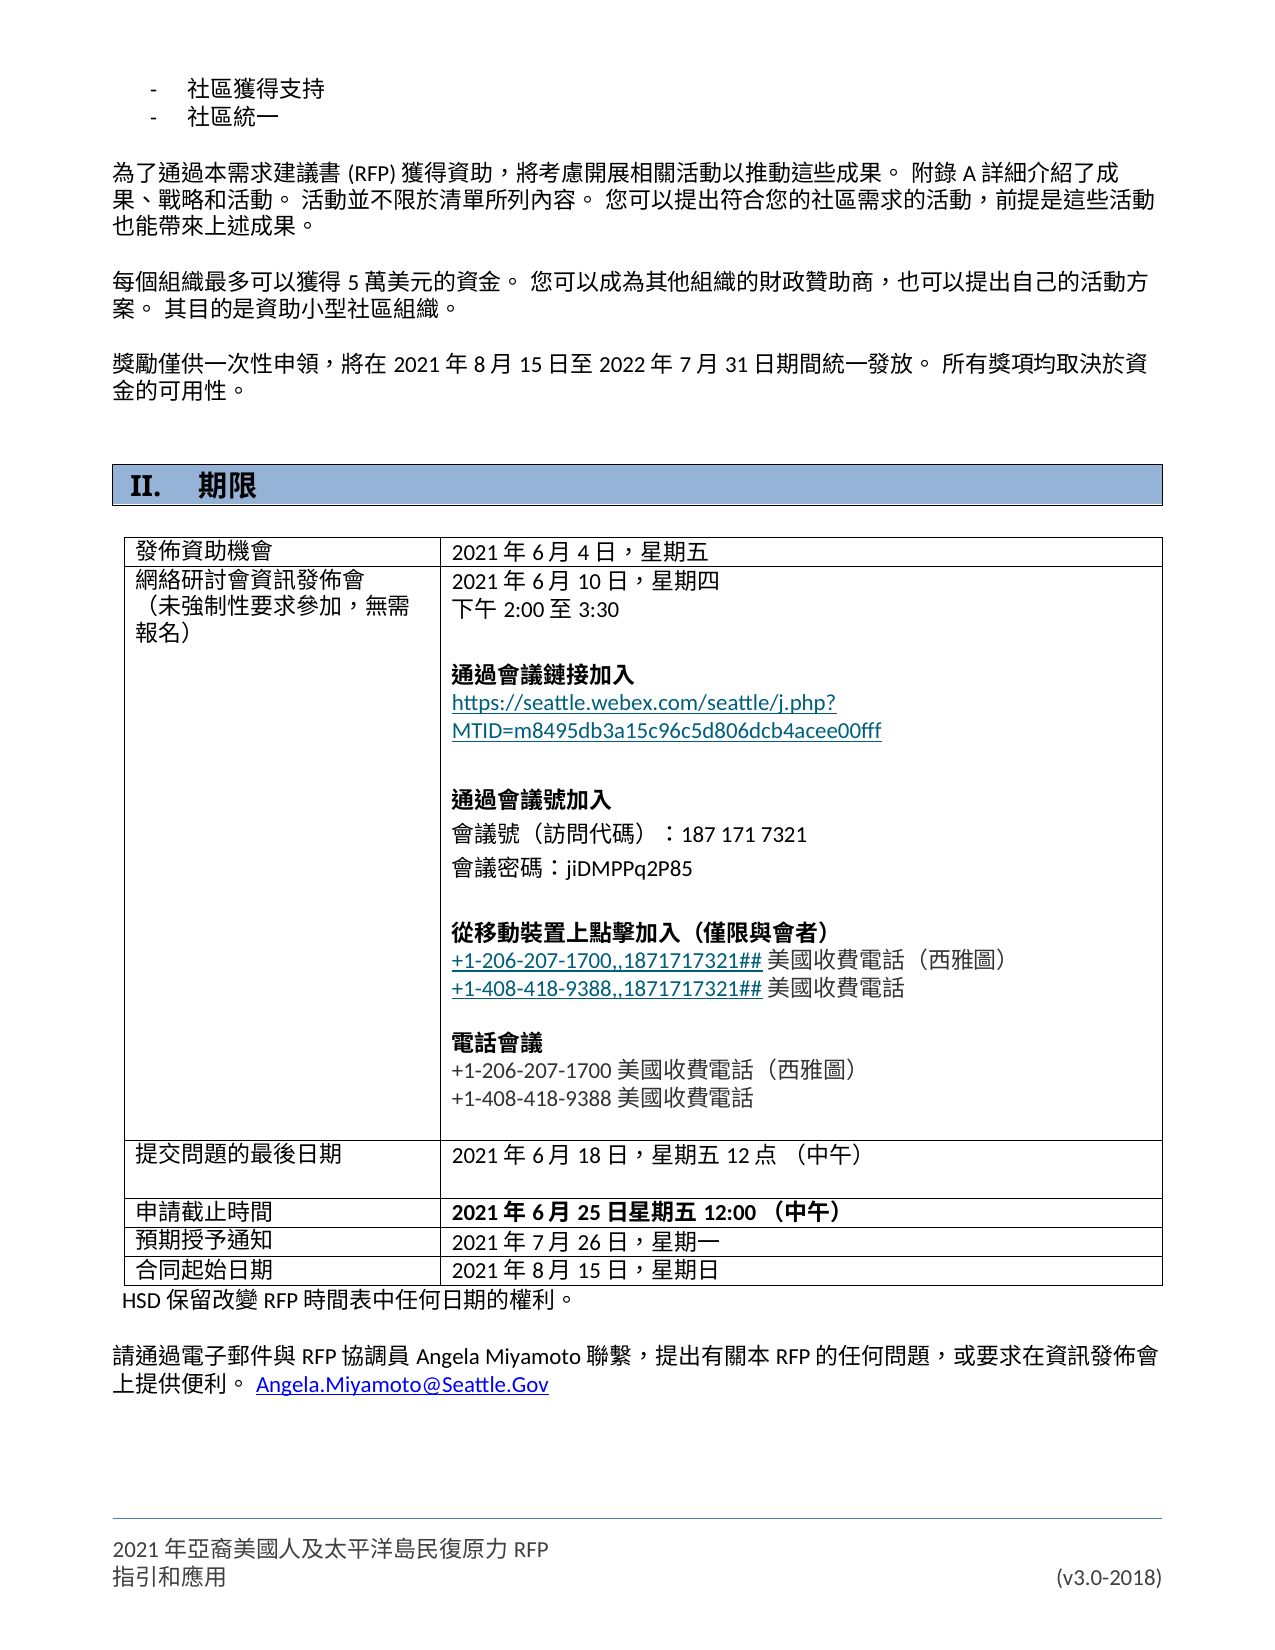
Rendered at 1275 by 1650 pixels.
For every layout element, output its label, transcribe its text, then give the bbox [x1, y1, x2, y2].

table_cell 提交問題的最後日期 [125, 1141, 440, 1197]
list 獎勵僅供一次性申領，將在 2021 年 8 月 15 日至 2022 年 7 月 31 日期間統一發放。 所有獎項均取決於資金的可用性。 [112, 350, 1162, 404]
table_cell 2021 年 6 月 25 日星期五 12:00 （中午） [441, 1199, 1162, 1227]
table_cell 申請截止時間 [125, 1199, 440, 1227]
list 社區統一 [150, 103, 1162, 131]
table_header 期限 [113, 465, 1162, 504]
text 為了通過本需求建議書 (RFP) 獲得資助，將考慮開展相關活動以推動這些成果。 附錄 A 詳細介紹了成果、戰略和活動。 活動並不限於清單所列內容。 您可以提出符合您的社區需求的活動，前提是這些活動也能帶來上述成果。 [112, 159, 1162, 240]
list 社區獲得支持 [150, 75, 1162, 103]
table_cell 合同起始日期 [125, 1257, 440, 1285]
table_cell 網絡研討會資訊發佈會 （未強制性要求參加，無需報名） [125, 567, 440, 1140]
table_header 發佈資助機會 [125, 538, 440, 566]
table_cell 2021 年 8 月 15 日，星期日 [441, 1257, 1162, 1285]
table_header 2021 年 6 月 4 日，星期五 [441, 538, 1162, 566]
text 請通過電子郵件與 RFP 協調員 Angela Miyamoto 聯繫，提出有關本 RFP 的任何問題，或要求在資訊發佈會上提供便利。 Angela.Miyamoto@Seattle.Gov [112, 1342, 1162, 1398]
list 每個組織最多可以獲得 5 萬美元的資金。 您可以成為其他組織的財政贊助商，也可以提出自己的活動方案。 其目的是資助小型社區組織。 [112, 268, 1162, 322]
text HSD 保留改變 RFP 時間表中任何日期的權利。 [122, 1286, 1162, 1314]
table_cell 2021 年 6 月 10 日，星期四 下午 2:00 至 3:30 從移動裝置上點擊加入（僅限與會者） +1-206-207-1700,,1871717321## 美國收費電話（西雅圖） +1-408-418-9388,,1871717321## 美國收費電話 電話會議 +1-206-207-1700 美國收費電話（西雅圖） +1-408-418-9388 美國收費電話 [441, 567, 1162, 1140]
table_cell 預期授予通知 [125, 1228, 440, 1256]
table_cell 2021 年 7 月 26 日，星期一 [441, 1228, 1162, 1256]
table_cell 2021 年 6 月 18 日，星期五 12 点 （中午） [441, 1141, 1162, 1197]
